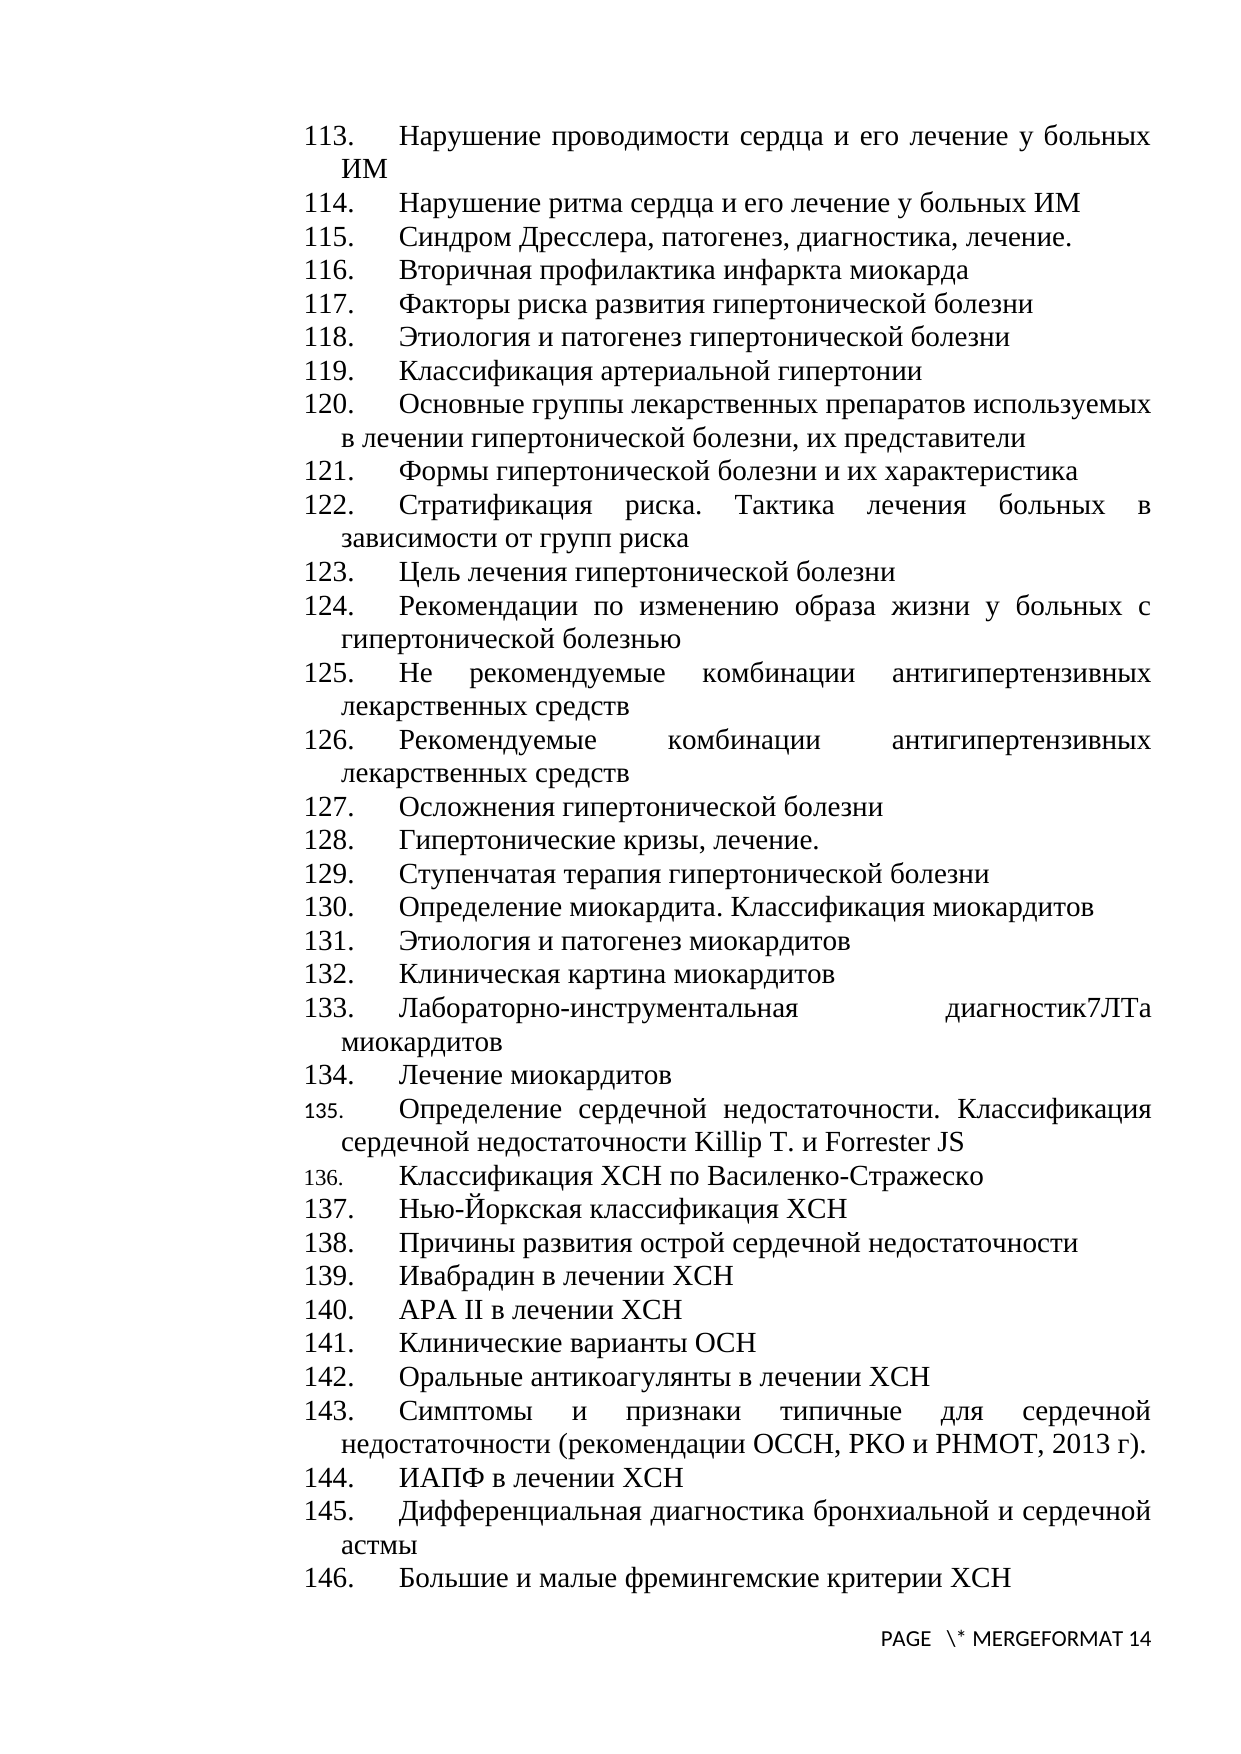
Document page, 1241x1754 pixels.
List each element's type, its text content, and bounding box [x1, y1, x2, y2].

list Определение миокардита. Классификация миокардитов [303, 889, 1152, 923]
list Гипертонические кризы, лечение. [303, 822, 1152, 856]
list ИАПФ в лечении ХСН [303, 1460, 1152, 1493]
list Синдром Дресслера, патогенез, диагностика, лечение. [303, 219, 1152, 252]
subtitle Формы гипертонической болезни и их характеристика [303, 453, 1152, 487]
subtitle Нью-Йоркская классификация ХСН [303, 1191, 1152, 1225]
list Классификация ХСН по Василенко-Стражеско [303, 1158, 1152, 1191]
list Цель лечения гипертонической болезни [303, 554, 1152, 588]
list Осложнения гипертонической болезни [303, 789, 1152, 822]
list Нарушение проводимости сердца и его лечение у больных ИМ [303, 118, 1152, 185]
list Рекомендации по изменению образа жизни у больных с гипертонической болезнью [303, 588, 1152, 655]
list Этиология и патогенез гипертонической болезни [303, 319, 1152, 353]
list Причины развития острой сердечной недостаточности [303, 1225, 1152, 1258]
subtitle Ступенчатая терапия гипертонической болезни [303, 856, 1152, 889]
list Классификация артериальной гипертонии [303, 353, 1152, 386]
list Факторы риска развития гипертонической болезни [303, 286, 1152, 319]
list Основные группы лекарственных препаратов используемых в лечении гипертонической болезни, их представители [303, 386, 1152, 453]
list Клиническая картина миокардитов [303, 957, 1152, 990]
list Лечение миокардитов [303, 1057, 1152, 1091]
list Нарушение ритма сердца и его лечение у больных ИМ [303, 185, 1152, 219]
list Вторичная профилактика инфаркта миокарда [303, 252, 1152, 286]
list Симптомы и признаки типичные для сердечной недостаточности (рекомендации ОССН, РКО и РНМОТ, 2013 г). [303, 1393, 1152, 1460]
list Стратификация риска. Тактика лечения больных в зависимости от групп риска [303, 487, 1152, 554]
list Клинические варианты ОСН [303, 1326, 1152, 1359]
list Оральные антикоагулянты в лечении ХСН [303, 1359, 1152, 1393]
list Этиология и патогенез миокардитов [303, 923, 1152, 957]
list Лабораторно-инструментальная диагностик7ЛТа миокардитов [303, 990, 1152, 1057]
list Большие и малые фремингемские критерии ХСН [303, 1560, 1152, 1594]
list Не рекомендуемые комбинации антигипертензивных лекарственных средств [303, 655, 1152, 722]
list АРА II в лечении ХСН [303, 1292, 1152, 1326]
list Ивабрадин в лечении ХСН [303, 1258, 1152, 1292]
list Рекомендуемые комбинации антигипертензивных лекарственных средств [303, 722, 1152, 789]
subtitle Дифференциальная диагностика бронхиальной и сердечной астмы [303, 1493, 1152, 1560]
list Определение сердечной недостаточности. Классификация сердечной недостаточности Killip T. и Forrester JS [303, 1091, 1152, 1158]
